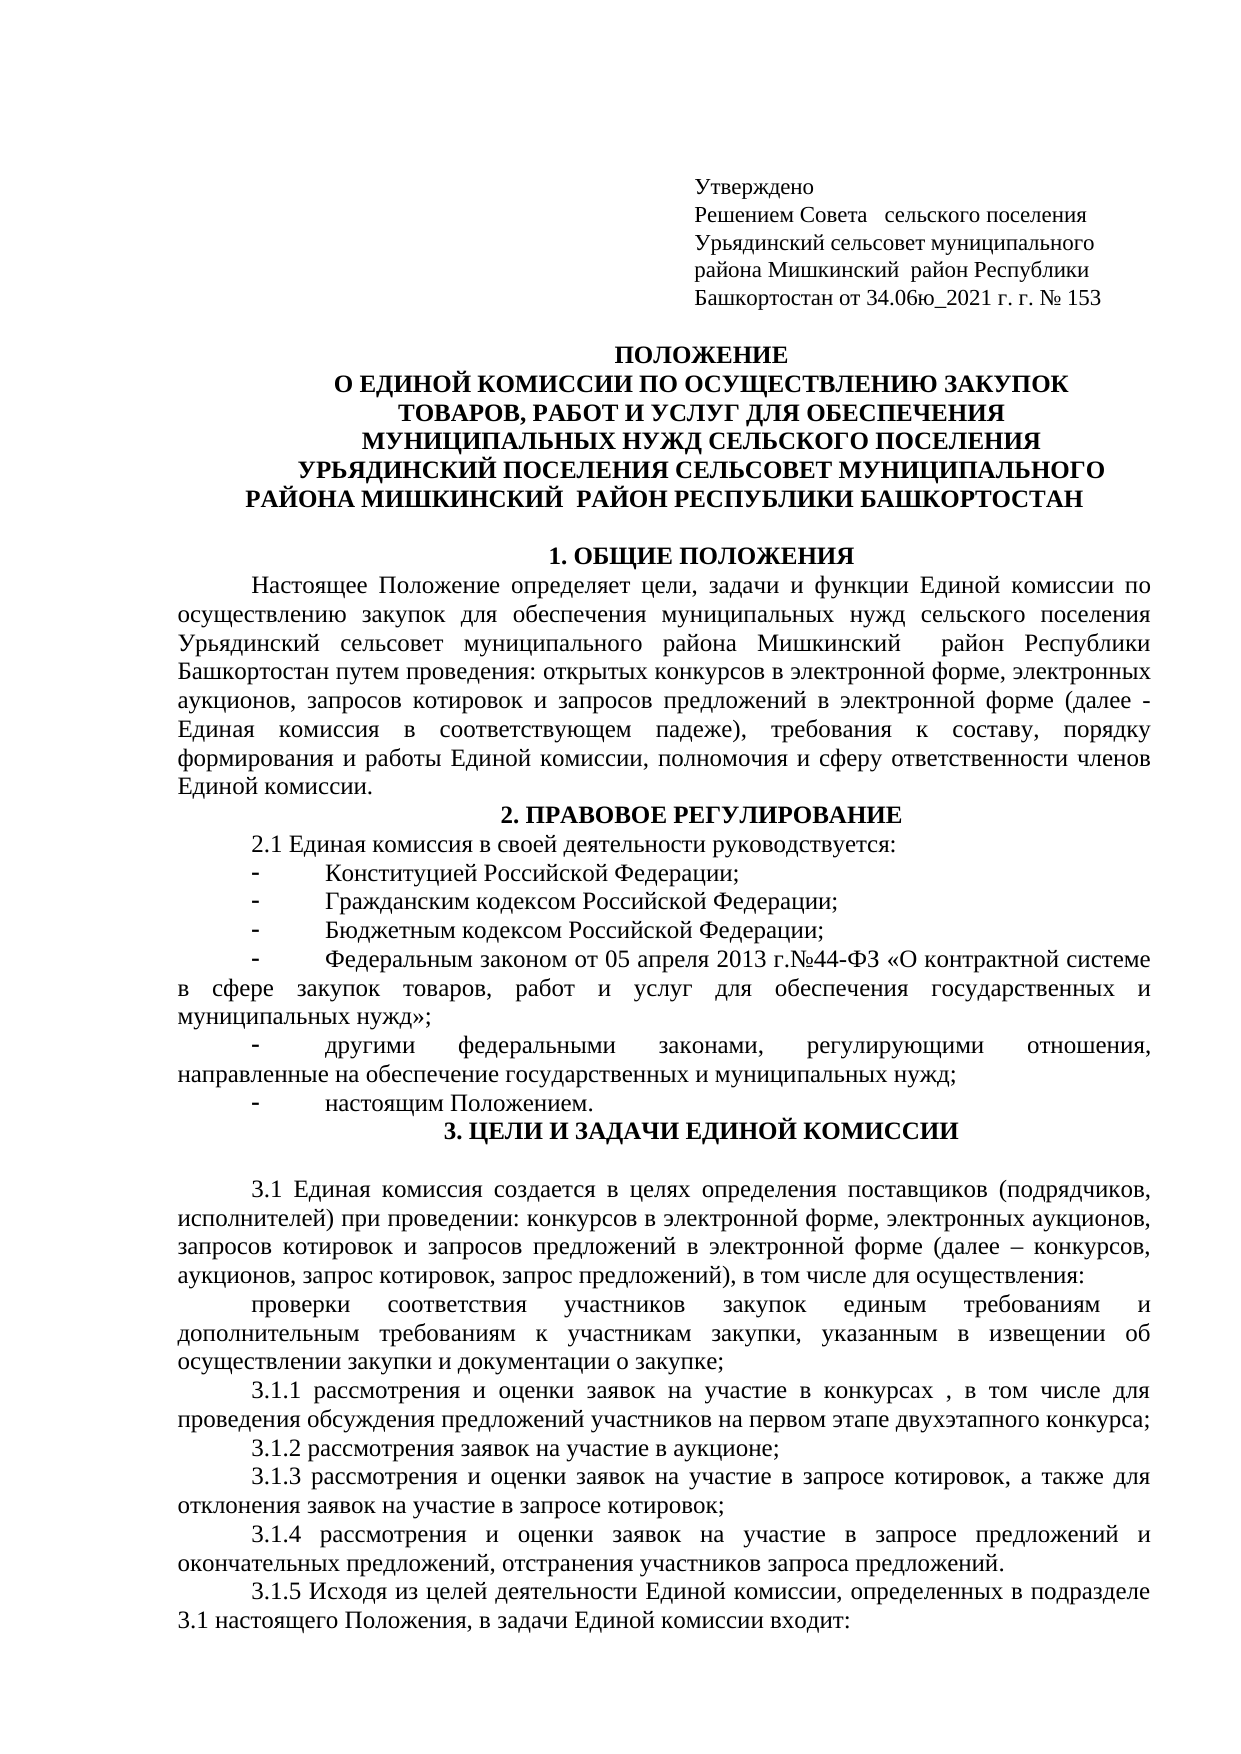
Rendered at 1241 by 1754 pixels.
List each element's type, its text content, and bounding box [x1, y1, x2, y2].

text 3.1.1 рассмотрения и оценки заявок на участие в конкурсах , в том числе для проведения обсуждения предложений участников на первом этапе двухэтапного конкурса; [177, 1375, 1152, 1433]
text проверки соответствия участников закупок единым требованиям и дополнительным требованиям к участникам закупки, указанным в извещении об осуществлении закупки и документации о закупке; [177, 1289, 1152, 1375]
text 1. ОБЩИЕ ПОЛОЖЕНИЯ [177, 541, 1152, 570]
list Бюджетным кодексом Российской Федерации; [177, 915, 1152, 944]
list Федеральным законом от 05 апреля 2013 г.№44-ФЗ «О контрактной системе в сфере закупок товаров, работ и услуг для обеспечения государственных и муниципальных нужд»; [177, 944, 1152, 1030]
text Решением Совета сельского поселения [694, 201, 1152, 227]
list Конституцией Российской Федерации; [177, 858, 1152, 886]
list настоящим Положением. [177, 1088, 1152, 1116]
text УРЬЯДИНСКИЙ ПОСЕЛЕНИЯ СЕЛЬСОВЕТ МУНИЦИПАЛЬНОГО РАЙОНА МИШКИНСКИЙ РАЙОН РЕСПУБЛИКИ БАШКОРТОСТАН [177, 455, 1152, 513]
text ПОЛОЖЕНИЕ [177, 340, 1152, 369]
text 3.1.4 рассмотрения и оценки заявок на участие в запросе предложений и окончательных предложений, отстранения участников запроса предложений. [177, 1519, 1152, 1576]
text 3. ЦЕЛИ И ЗАДАЧИ ЕДИНОЙ КОМИССИИ [177, 1116, 1152, 1145]
text 3.1.2 рассмотрения заявок на участие в аукционе; [177, 1433, 1152, 1461]
text 3.1.5 Исходя из целей деятельности Единой комиссии, определенных в подразделе 3.1 настоящего Положения, в задачи Единой комиссии входит: [177, 1576, 1152, 1634]
text О ЕДИНОЙ КОМИССИИ ПО ОСУЩЕСТВЛЕНИЮ ЗАКУПОК [177, 369, 1152, 398]
text 3.1 Единая комиссия создается в целях определения поставщиков (подрядчиков, исполнителей) при проведении: конкурсов в электронной форме, электронных аукционов, запросов котировок и запросов предложений в электронной форме (далее – конкурсов, аукционов, запрос котировок, запрос предложений), в том числе для осуществления: [177, 1174, 1152, 1289]
text МУНИЦИПАЛЬНЫХ НУЖД СЕЛЬСКОГО ПОСЕЛЕНИЯ [177, 426, 1152, 455]
list другими федеральными законами, регулирующими отношения, направленные на обеспечение государственных и муниципальных нужд; [177, 1030, 1152, 1088]
list Гражданским кодексом Российской Федерации; [177, 886, 1152, 915]
text ТОВАРОВ, РАБОТ И УСЛУГ ДЛЯ ОБЕСПЕЧЕНИЯ [177, 398, 1152, 426]
text Урьядинский сельсовет муниципального района Мишкинский район Республики Башкортостан от 34.06ю_2021 г. г. № 153 [694, 228, 1152, 310]
text 2. ПРАВОВОЕ РЕГУЛИРОВАНИЕ [177, 800, 1152, 829]
text 2.1 Единая комиссия в своей деятельности руководствуется: [177, 829, 1152, 858]
text Настоящее Положение определяет цели, задачи и функции Единой комиссии по осуществлению закупок для обеспечения муниципальных нужд сельского поселения Урьядинский сельсовет муниципального района Мишкинский район Республики Башкортостан путем проведения: открытых конкурсов в электронной форме, электронных аукционов, запросов котировок и запросов предложений в электронной форме (далее - Единая комиссия в соответствующем падеже), требования к составу, порядку формирования и работы Единой комиссии, полномочия и сферу ответственности членов Единой комиссии. [177, 570, 1152, 800]
text 3.1.3 рассмотрения и оценки заявок на участие в запросе котировок, а также для отклонения заявок на участие в запросе котировок; [177, 1461, 1152, 1519]
text Утверждено [694, 173, 1152, 200]
